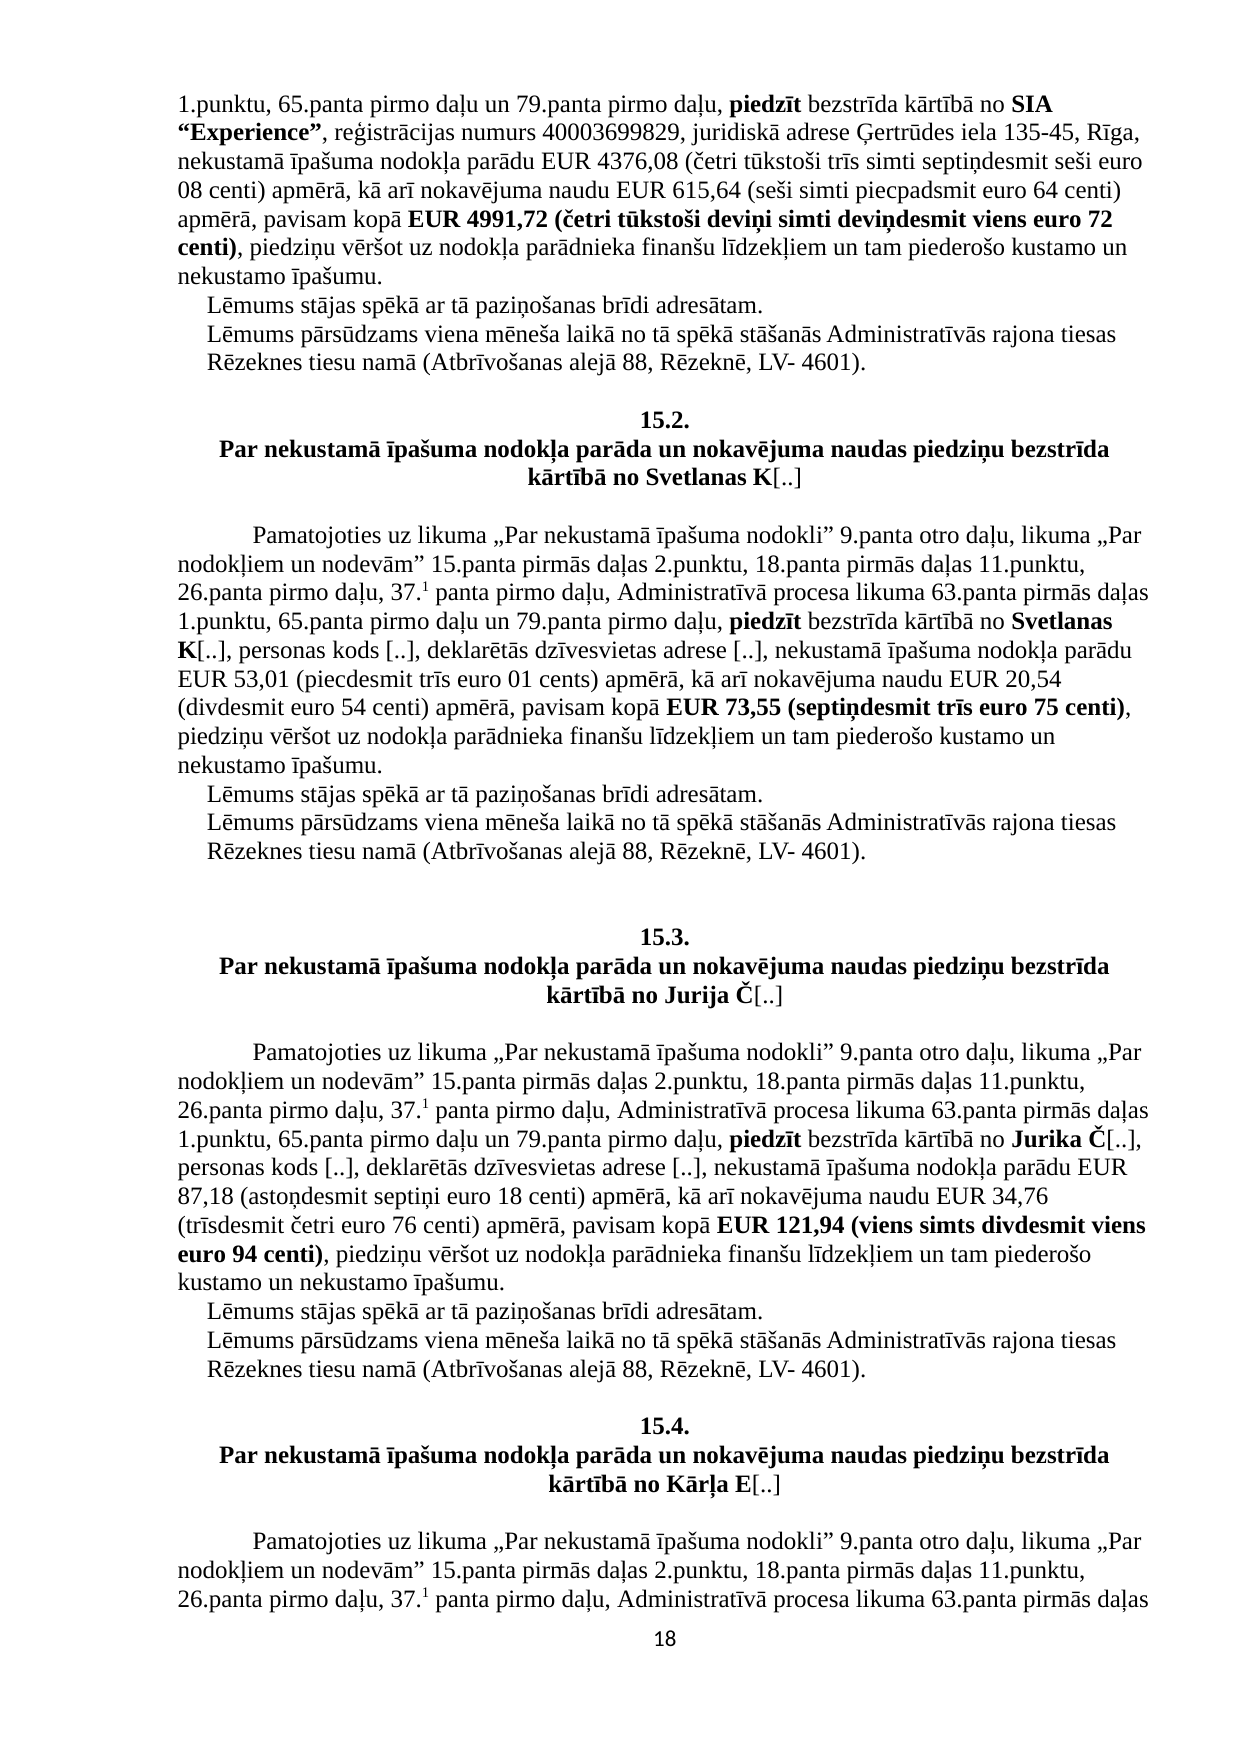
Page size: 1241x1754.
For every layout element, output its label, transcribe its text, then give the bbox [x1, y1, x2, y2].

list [177, 1526, 1152, 1612]
text 15.3. [177, 922, 1152, 951]
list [177, 89, 1152, 290]
text Par nekustamā īpašuma nodokļa parāda un nokavējuma naudas piedziņu bezstrīda kārtībā no Kārļa E[..] [177, 1440, 1152, 1497]
list Pamatojoties uz likuma „Par nekustamā īpašuma nodokli” 9.panta otro daļu, likuma „Par nodokļiem un nodevām” 15.panta pirmās daļas 2.punktu, 18.panta pirmās daļas 11.punktu, 26.panta pirmo daļu, 37.1 panta pirmo daļu, Administratīvā procesa likuma 63.panta pirmās daļas 1.punktu, 65.panta pirmo daļu un 79.panta pirmo daļu, piedzīt bezstrīda kārtībā no Jurika Č[..], personas kods [..], deklarētās dzīvesvietas adrese [..], nekustamā īpašuma nodokļa parādu EUR 87,18 (astoņdesmit septiņi euro 18 centi) apmērā, kā arī nokavējuma naudu EUR 34,76 (trīsdesmit četri euro 76 centi) apmērā, pavisam kopā EUR 121,94 (viens simts divdesmit viens euro 94 centi), piedziņu vēršot uz nodokļa parādnieka finanšu līdzekļiem un tam piederošo kustamo un nekustamo īpašumu. [177, 1037, 1152, 1296]
text Lēmums stājas spēkā ar tā paziņošanas brīdi adresātam. [207, 779, 1152, 807]
list Pamatojoties uz likuma „Par nekustamā īpašuma nodokli” 9.panta otro daļu, likuma „Par nodokļiem un nodevām” 15.panta pirmās daļas 2.punktu, 18.panta pirmās daļas 11.punktu, 26.panta pirmo daļu, 37.1 panta pirmo daļu, Administratīvā procesa likuma 63.panta pirmās daļas 1.punktu, 65.panta pirmo daļu un 79.panta pirmo daļu, piedzīt bezstrīda kārtībā no Svetlanas K[..], personas kods [..], deklarētās dzīvesvietas adrese [..], nekustamā īpašuma nodokļa parādu EUR 53,01 (piecdesmit trīs euro 01 cents) apmērā, kā arī nokavējuma naudu EUR 20,54 (divdesmit euro 54 centi) apmērā, pavisam kopā EUR 73,55 (septiņdesmit trīs euro 75 centi), piedziņu vēršot uz nodokļa parādnieka finanšu līdzekļiem un tam piederošo kustamo un nekustamo īpašumu. [177, 520, 1152, 779]
text Lēmums stājas spēkā ar tā paziņošanas brīdi adresātam. [207, 290, 1152, 319]
text Lēmums stājas spēkā ar tā paziņošanas brīdi adresātam. [207, 1296, 1152, 1325]
text Par nekustamā īpašuma nodokļa parāda un nokavējuma naudas piedziņu bezstrīda kārtībā no Svetlanas K[..] [177, 434, 1152, 491]
text Par nekustamā īpašuma nodokļa parāda un nokavējuma naudas piedziņu bezstrīda kārtībā no Jurija Č[..] [177, 951, 1152, 1009]
text 15.2. [177, 405, 1152, 434]
text 15.4. [177, 1411, 1152, 1440]
